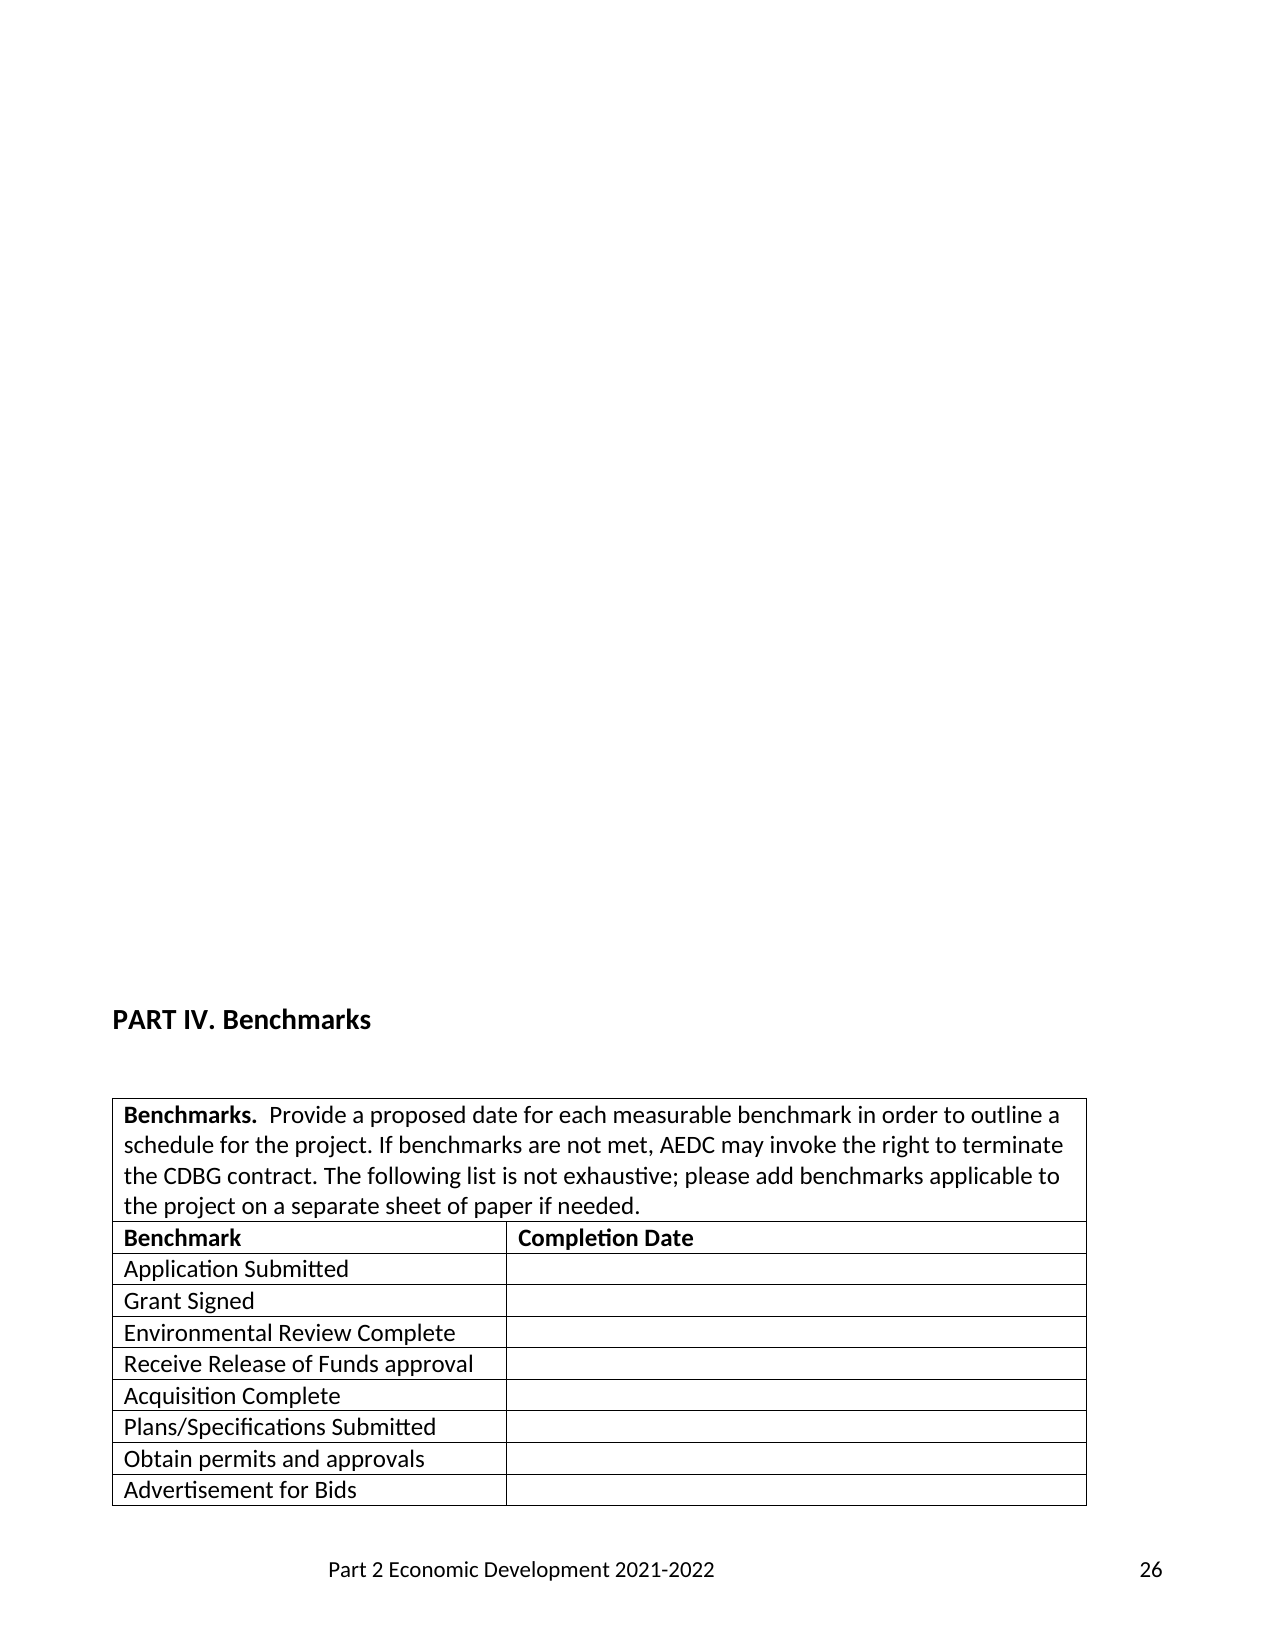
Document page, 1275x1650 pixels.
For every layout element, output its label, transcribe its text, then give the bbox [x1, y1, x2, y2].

table_cell Application Submitted [113, 1254, 506, 1284]
table_cell Obtain permits and approvals [113, 1443, 506, 1473]
table_cell Environmental Review Complete [113, 1317, 506, 1347]
table_cell [507, 1348, 1086, 1379]
table_cell Benchmark [113, 1222, 506, 1253]
table_cell Completion Date [507, 1222, 1086, 1253]
table_cell [507, 1475, 1086, 1505]
table_cell Grant Signed [113, 1285, 506, 1316]
table_cell [507, 1285, 1086, 1316]
table_header Benchmarks. Provide a proposed date for each measurable benchmark in order to outline a schedule for the project. If benchmarks are not met, AEDC may invoke the right to terminate the CDBG contract. The following list is not exhaustive; please add benchmarks applicable to the project on a separate sheet of paper if needed. [113, 1099, 1086, 1221]
table_cell [507, 1254, 1086, 1284]
table_cell Advertisement for Bids [113, 1475, 506, 1505]
table_cell [507, 1380, 1086, 1410]
text PART IV. Benchmarks [112, 1001, 1162, 1037]
table_cell Receive Release of Funds approval [113, 1348, 506, 1379]
table_cell Plans/Specifications Submitted [113, 1411, 506, 1442]
table_cell [507, 1411, 1086, 1442]
table_cell Acquisition Complete [113, 1380, 506, 1410]
table_cell [507, 1317, 1086, 1347]
table_cell [507, 1443, 1086, 1473]
